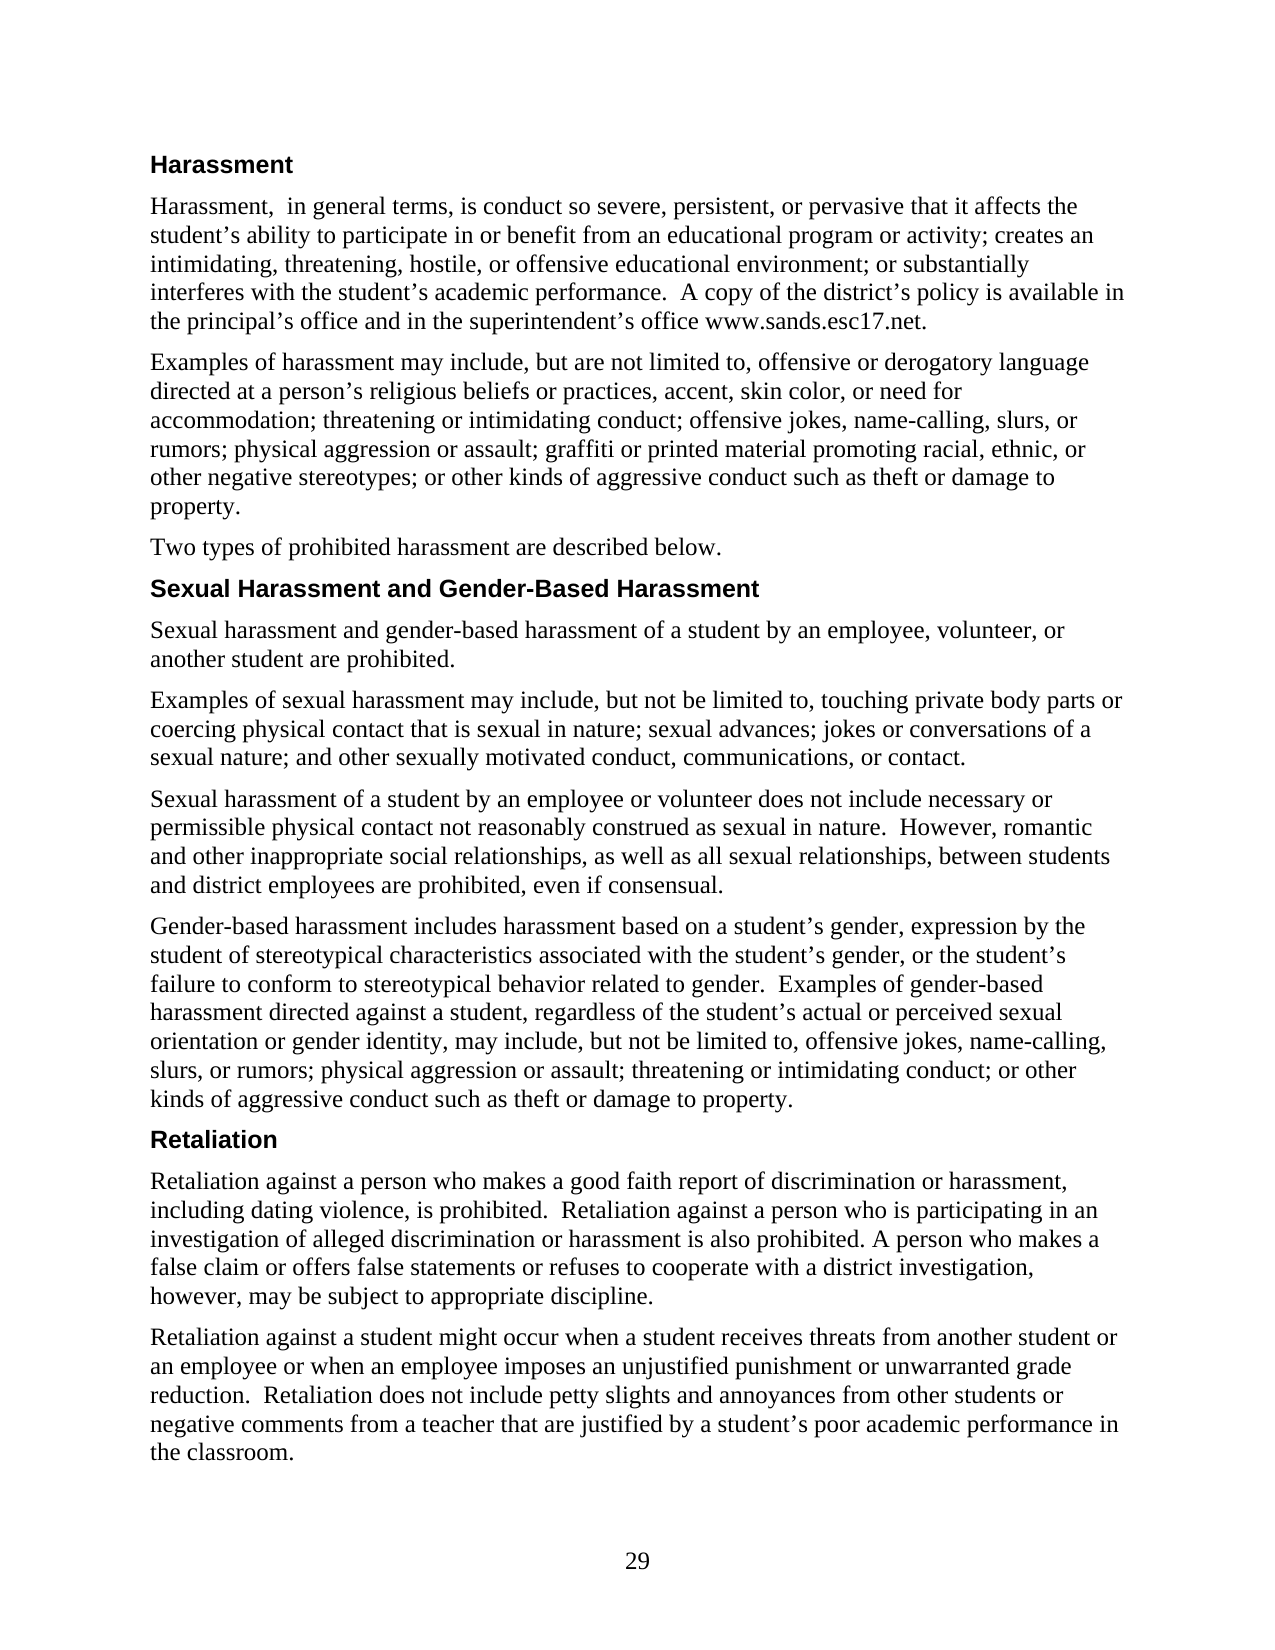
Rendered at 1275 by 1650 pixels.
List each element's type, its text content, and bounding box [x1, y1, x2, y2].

text Two types of prohibited harassment are described below. [150, 532, 1125, 561]
text Harassment, in general terms, is conduct so severe, persistent, or pervasive that it affects the student’s ability to participate in or benefit from an educational program or activity; creates an intimidating, threatening, hostile, or offensive educational environment; or substantially interferes with the student’s academic performance. A copy of the district’s policy is available in the principal’s office and in the superintendent’s office www.sands.esc17.net. [150, 191, 1125, 335]
text Retaliation against a student might occur when a student receives threats from another student or an employee or when an employee imposes an unjustified punishment or unwarranted grade reduction. Retaliation does not include petty slights and annoyances from other students or negative comments from a teacher that are justified by a student’s poor academic performance in the classroom. [150, 1322, 1125, 1466]
text Gender-based harassment includes harassment based on a student’s gender, expression by the student of stereotypical characteristics associated with the student’s gender, or the student’s failure to conform to stereotypical behavior related to gender. Examples of gender-based harassment directed against a student, regardless of the student’s actual or perceived sexual orientation or gender identity, may include, but not be limited to, offensive jokes, name-calling, slurs, or rumors; physical aggression or assault; threatening or intimidating conduct; or other kinds of aggressive conduct such as theft or damage to property. [150, 911, 1125, 1112]
subtitle Harassment [150, 150, 1125, 179]
text Retaliation against a person who makes a good faith report of discrimination or harassment, including dating violence, is prohibited. Retaliation against a person who is participating in an investigation of alleged discrimination or harassment is also prohibited. A person who makes a false claim or offers false statements or refuses to cooperate with a district investigation, however, may be subject to appropriate discipline. [150, 1166, 1125, 1310]
text Examples of harassment may include, but are not limited to, offensive or derogatory language directed at a person’s religious beliefs or practices, accent, skin color, or need for accommodation; threatening or intimidating conduct; offensive jokes, name-calling, slurs, or rumors; physical aggression or assault; graffiti or printed material promoting racial, ethnic, or other negative stereotypes; or other kinds of aggressive conduct such as theft or damage to property. [150, 347, 1125, 520]
text Sexual harassment and gender-based harassment of a student by an employee, volunteer, or another student are prohibited. [150, 615, 1125, 672]
text Examples of sexual harassment may include, but not be limited to, touching private body parts or coercing physical contact that is sexual in nature; sexual advances; jokes or conversations of a sexual nature; and other sexually motivated conduct, communications, or contact. [150, 685, 1125, 771]
subtitle Retaliation [150, 1125, 1125, 1154]
text Sexual harassment of a student by an employee or volunteer does not include necessary or permissible physical contact not reasonably construed as sexual in nature. However, romantic and other inappropriate social relationships, as well as all sexual relationships, between students and district employees are prohibited, even if consensual. [150, 784, 1125, 899]
subtitle Sexual Harassment and Gender-Based Harassment [150, 574, 1125, 602]
